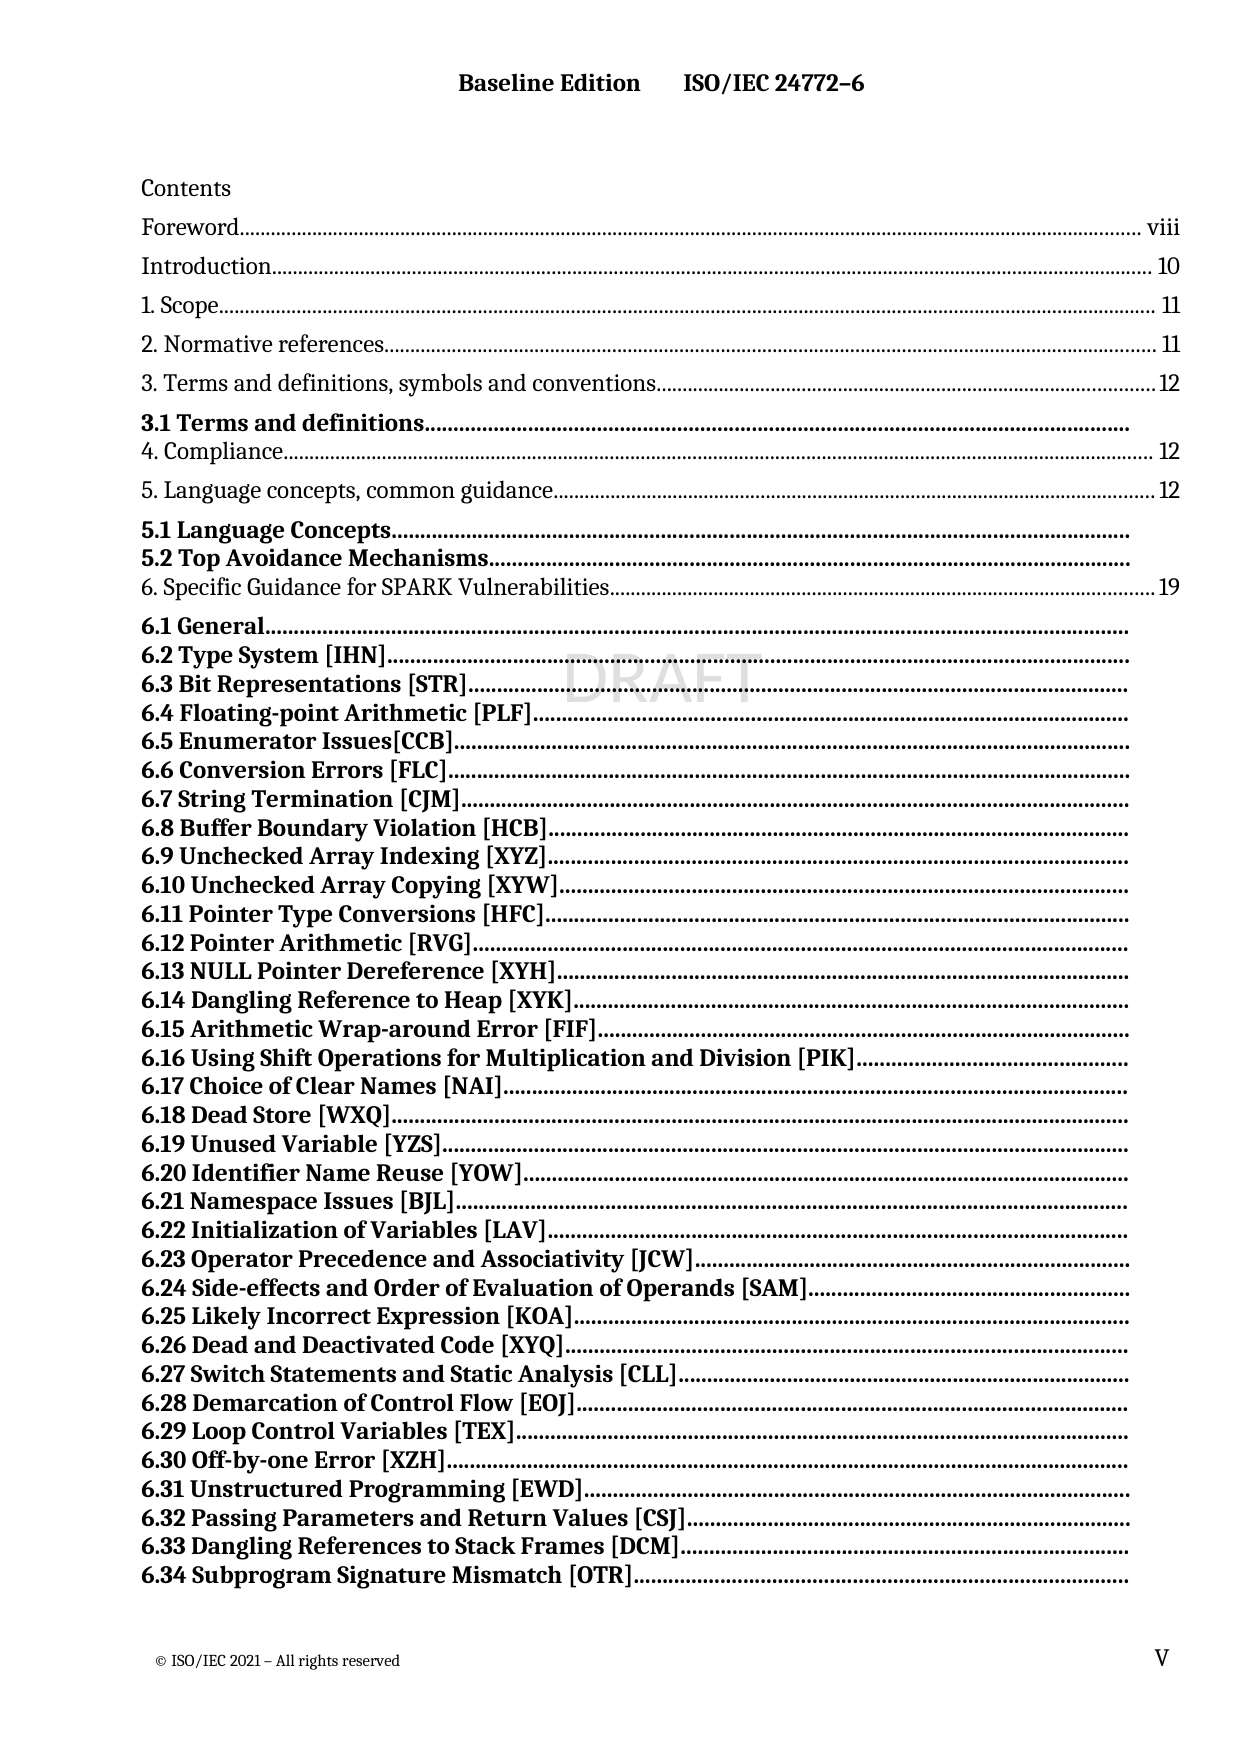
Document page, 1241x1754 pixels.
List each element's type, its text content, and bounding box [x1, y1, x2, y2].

text 6.31 Unstructured Programming [EWD] 31 [141, 1475, 1129, 1503]
text 6.25 Likely Incorrect Expression [KOA] 27 [141, 1302, 1129, 1331]
text 6.19 Unused Variable [YZS] 25 [141, 1130, 1129, 1158]
text 6.4 Floating-point Arithmetic [PLF] 20 [141, 698, 1129, 727]
text 3.1 Terms and definitions 12 [141, 408, 1129, 437]
text 6.1 General 19 [141, 612, 1129, 641]
text 5.2 Top Avoidance Mechanisms 17 [141, 544, 1129, 573]
text 6.26 Dead and Deactivated Code [XYQ] 29 [141, 1331, 1129, 1360]
text 6.13 NULL Pointer Dereference [XYH] 23 [141, 957, 1129, 986]
text 6.16 Using Shift Operations for Multiplication and Division [PIK] 24 [141, 1043, 1129, 1072]
text 6.24 Side-effects and Order of Evaluation of Operands [SAM] 27 [141, 1273, 1129, 1302]
text 4. Compliance 12 [141, 437, 1182, 466]
text 6.34 Subprogram Signature Mismatch [OTR] 32 [141, 1561, 1129, 1590]
text 5.1 Language Concepts 12 [141, 516, 1129, 544]
text 3. Terms and definitions, symbols and conventions 12 [141, 369, 1182, 398]
text Contents [141, 173, 1182, 202]
text 6.2 Type System [IHN] 19 [141, 641, 1129, 670]
text 6.20 Identifier Name Reuse [YOW] 26 [141, 1158, 1129, 1187]
text 6.3 Bit Representations [STR] 20 [141, 670, 1129, 698]
text 6.33 Dangling References to Stack Frames [DCM] 32 [141, 1532, 1129, 1561]
text 6.8 Buffer Boundary Violation [HCB] 22 [141, 813, 1129, 842]
text 6.29 Loop Control Variables [TEX] 30 [141, 1417, 1129, 1446]
text 6. Specific Guidance for SPARK Vulnerabilities 19 [141, 573, 1182, 602]
text 6.17 Choice of Clear Names [NAI] 24 [141, 1072, 1129, 1101]
text 6.18 Dead Store [WXQ] 25 [141, 1101, 1129, 1130]
text 6.14 Dangling Reference to Heap [XYK] 23 [141, 986, 1129, 1015]
text 6.6 Conversion Errors [FLC] 21 [141, 756, 1129, 785]
text 6.7 String Termination [CJM] 22 [141, 785, 1129, 813]
text Introduction 10 [141, 252, 1182, 281]
text 2. Normative references 11 [141, 330, 1182, 359]
text 6.32 Passing Parameters and Return Values [CSJ] 31 [141, 1503, 1129, 1532]
text 6.30 Off-by-one Error [XZH] 30 [141, 1446, 1129, 1475]
text 6.11 Pointer Type Conversions [HFC] 22 [141, 900, 1129, 928]
text 6.5 Enumerator Issues[CCB] 21 [141, 727, 1129, 756]
text 6.12 Pointer Arithmetic [RVG] 23 [141, 928, 1129, 957]
text 6.27 Switch Statements and Static Analysis [CLL] 29 [141, 1360, 1129, 1388]
text 1. Scope 11 [141, 291, 1182, 320]
text Foreword viii [141, 213, 1182, 241]
text 6.22 Initialization of Variables [LAV] 26 [141, 1216, 1129, 1245]
text 6.10 Unchecked Array Copying [XYW] 22 [141, 871, 1129, 900]
text 6.9 Unchecked Array Indexing [XYZ] 22 [141, 842, 1129, 871]
text 6.21 Namespace Issues [BJL] 26 [141, 1187, 1129, 1216]
text 5. Language concepts, common guidance 12 [141, 476, 1182, 505]
text 6.28 Demarcation of Control Flow [EOJ] 30 [141, 1388, 1129, 1417]
text 6.15 Arithmetic Wrap-around Error [FIF] 23 [141, 1015, 1129, 1043]
text 6.23 Operator Precedence and Associativity [JCW] 27 [141, 1245, 1129, 1273]
